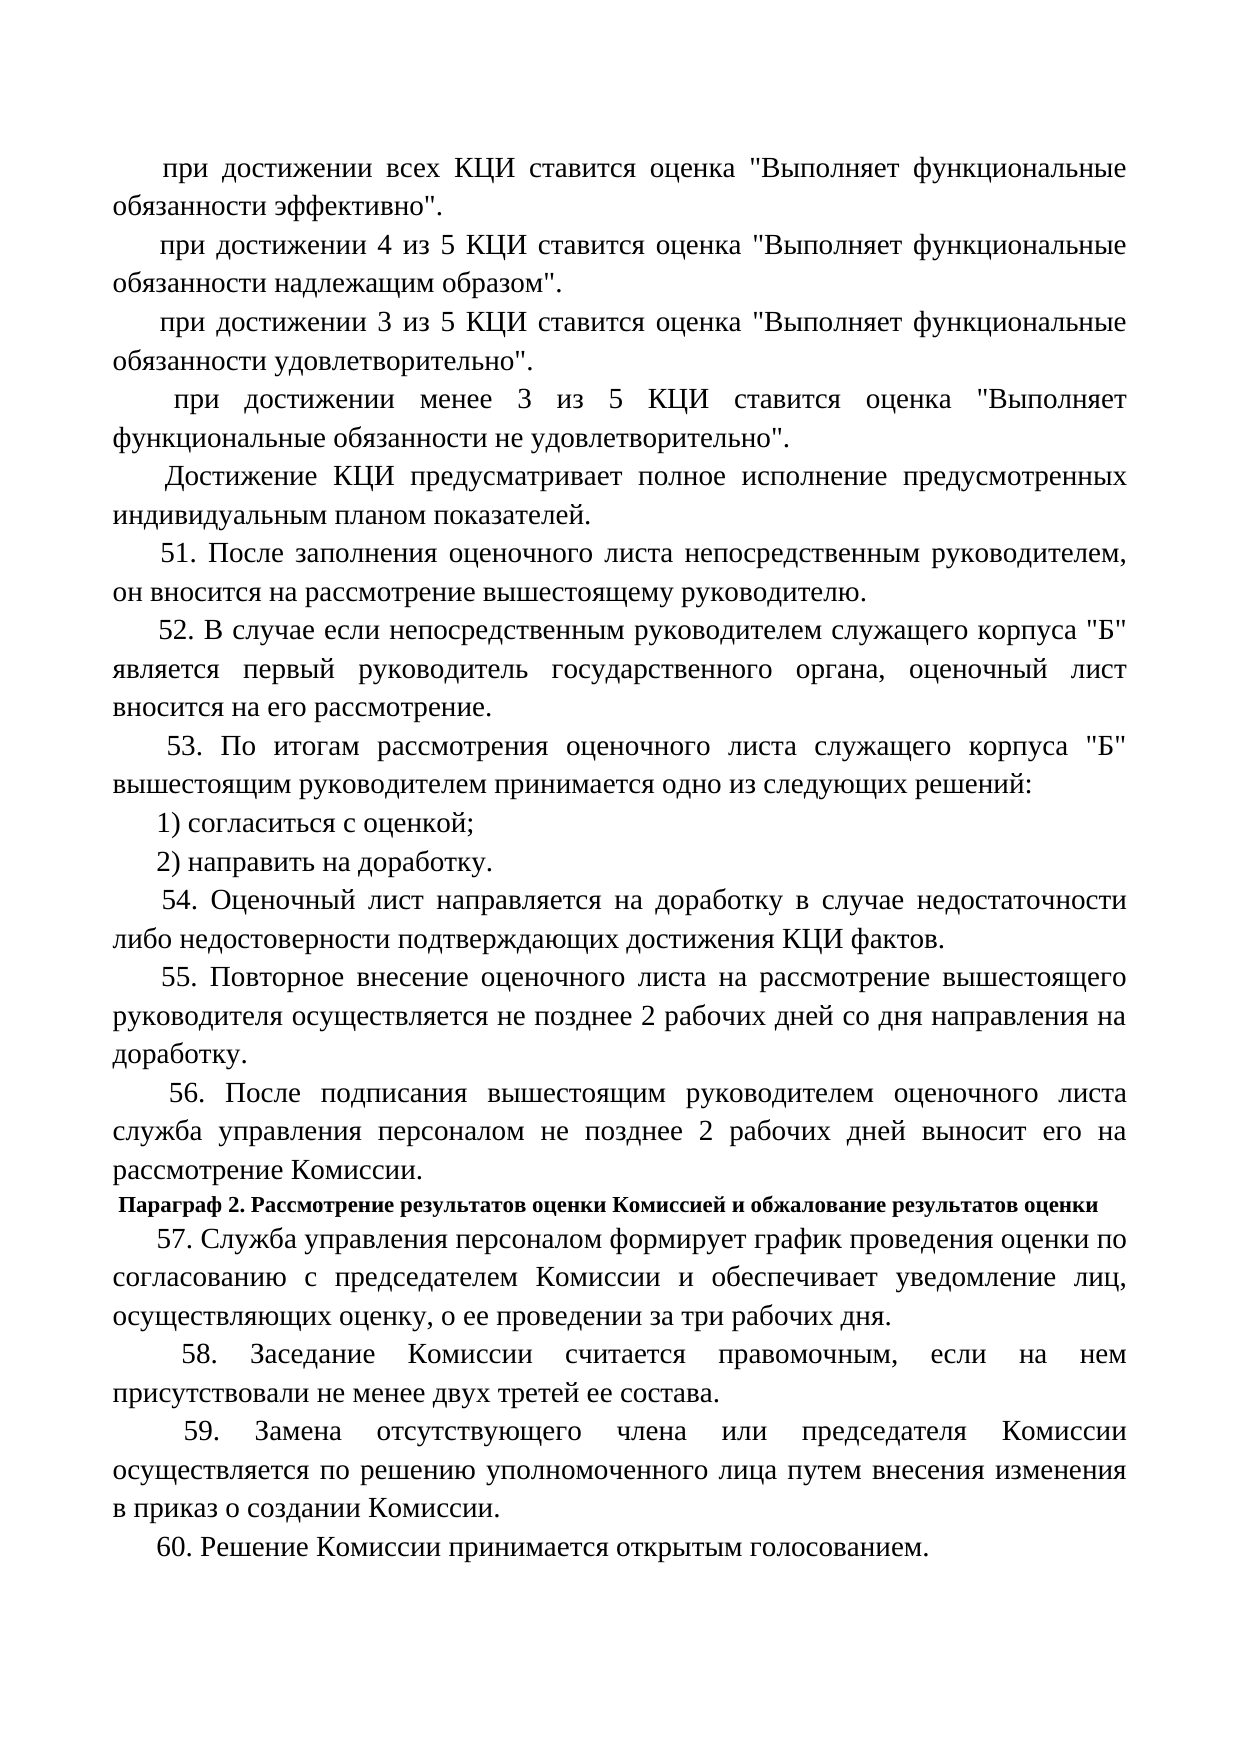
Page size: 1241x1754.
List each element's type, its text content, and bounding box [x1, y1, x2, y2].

text 2) направить на доработку. [112, 844, 1128, 877]
text 1) согласиться с оценкой; [112, 805, 1128, 839]
text 55. Повторное внесение оценочного листа на рассмотрение вышестоящего руководителя осуществляется не позднее 2 рабочих дней со дня направления на доработку. [112, 959, 1128, 1070]
text 54. Оценочный лист направляется на доработку в случае недостаточности либо недостоверности подтверждающих достижения КЦИ фактов. [112, 882, 1128, 954]
text при достижении 4 из 5 КЦИ ставится оценка "Выполняет функциональные обязанности надлежащим образом". [112, 227, 1128, 299]
text при достижении 3 из 5 КЦИ ставится оценка "Выполняет функциональные обязанности удовлетворительно". [112, 304, 1128, 376]
text 60. Решение Комиссии принимается открытым голосованием. [112, 1529, 1128, 1563]
text Достижение КЦИ предусматривает полное исполнение предусмотренных индивидуальным планом показателей. [112, 458, 1128, 530]
text Параграф 2. Рассмотрение результатов оценки Комиссией и обжалование результатов оценки [112, 1191, 1128, 1217]
text 51. После заполнения оценочного листа непосредственным руководителем, он вносится на рассмотрение вышестоящему руководителю. [112, 535, 1128, 607]
text 53. По итогам рассмотрения оценочного листа служащего корпуса "Б" вышестоящим руководителем принимается одно из следующих решений: [112, 728, 1128, 800]
text 52. В случае если непосредственным руководителем служащего корпуса "Б" является первый руководитель государственного органа, оценочный лист вносится на его рассмотрение. [112, 612, 1128, 723]
text при достижении менее 3 из 5 КЦИ ставится оценка "Выполняет функциональные обязанности не удовлетворительно". [112, 381, 1128, 453]
text при достижении всех КЦИ ставится оценка "Выполняет функциональные обязанности эффективно". [112, 150, 1128, 222]
text 59. Замена отсутствующего члена или председателя Комиссии осуществляется по решению уполномоченного лица путем внесения изменения в приказ о создании Комиссии. [112, 1413, 1128, 1524]
text 58. Заседание Комиссии считается правомочным, если на нем присутствовали не менее двух третей ее состава. [112, 1336, 1128, 1408]
text 57. Служба управления персоналом формирует график проведения оценки по согласованию с председателем Комиссии и обеспечивает уведомление лиц, осуществляющих оценку, о ее проведении за три рабочих дня. [112, 1221, 1128, 1331]
text 56. После подписания вышестоящим руководителем оценочного листа служба управления персоналом не позднее 2 рабочих дней выносит его на рассмотрение Комиссии. [112, 1075, 1128, 1186]
